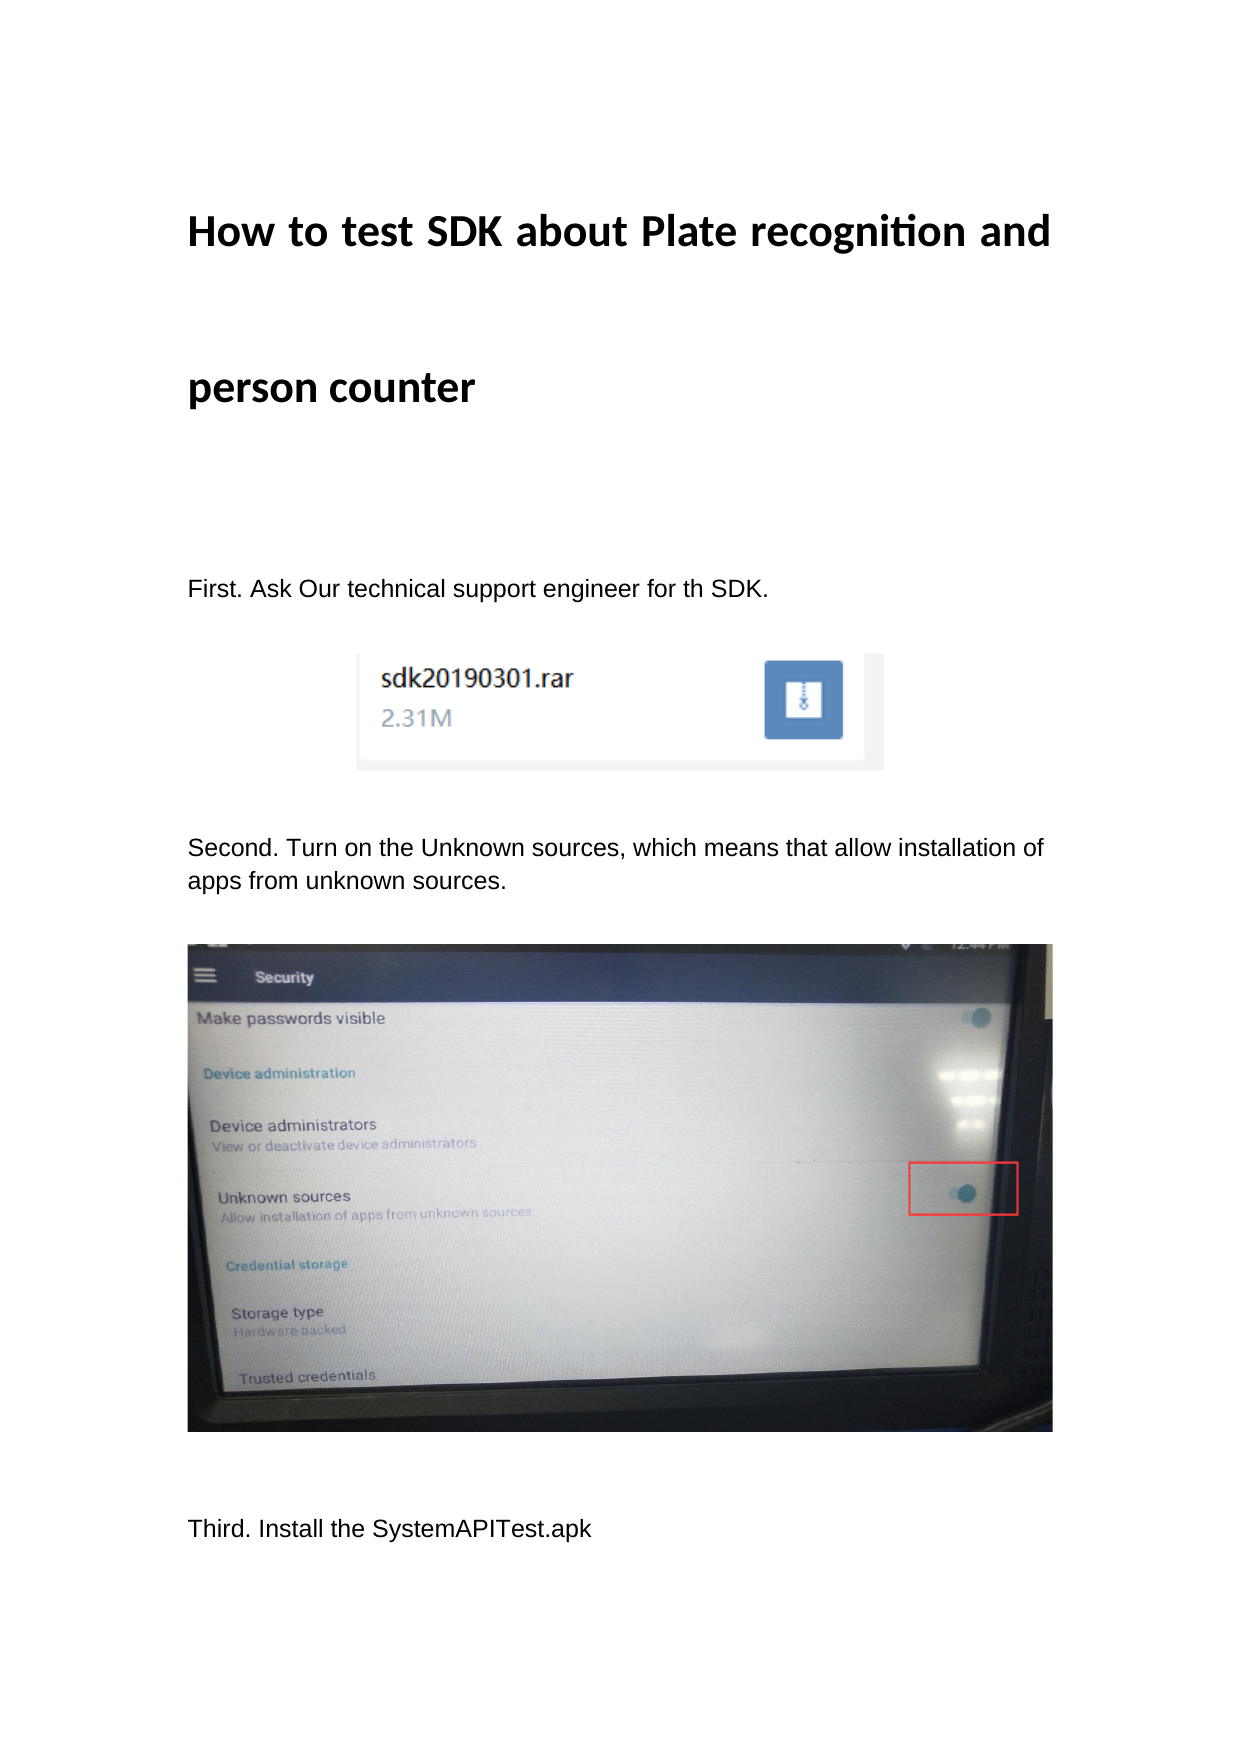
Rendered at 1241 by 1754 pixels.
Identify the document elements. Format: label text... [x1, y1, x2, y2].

text Second. Turn on the Unknown sources, which means that allow installation of apps from unknown sources. [187, 831, 1053, 896]
text ​First. Ask Our technical support engineer for th SDK. [187, 572, 1053, 605]
subtitle How to test SDK about Plate recognition and person counter [187, 197, 1053, 419]
text Third. Install the SystemAPITest.apk [187, 1512, 1053, 1545]
picture [356, 653, 884, 771]
picture [187, 944, 1053, 1432]
